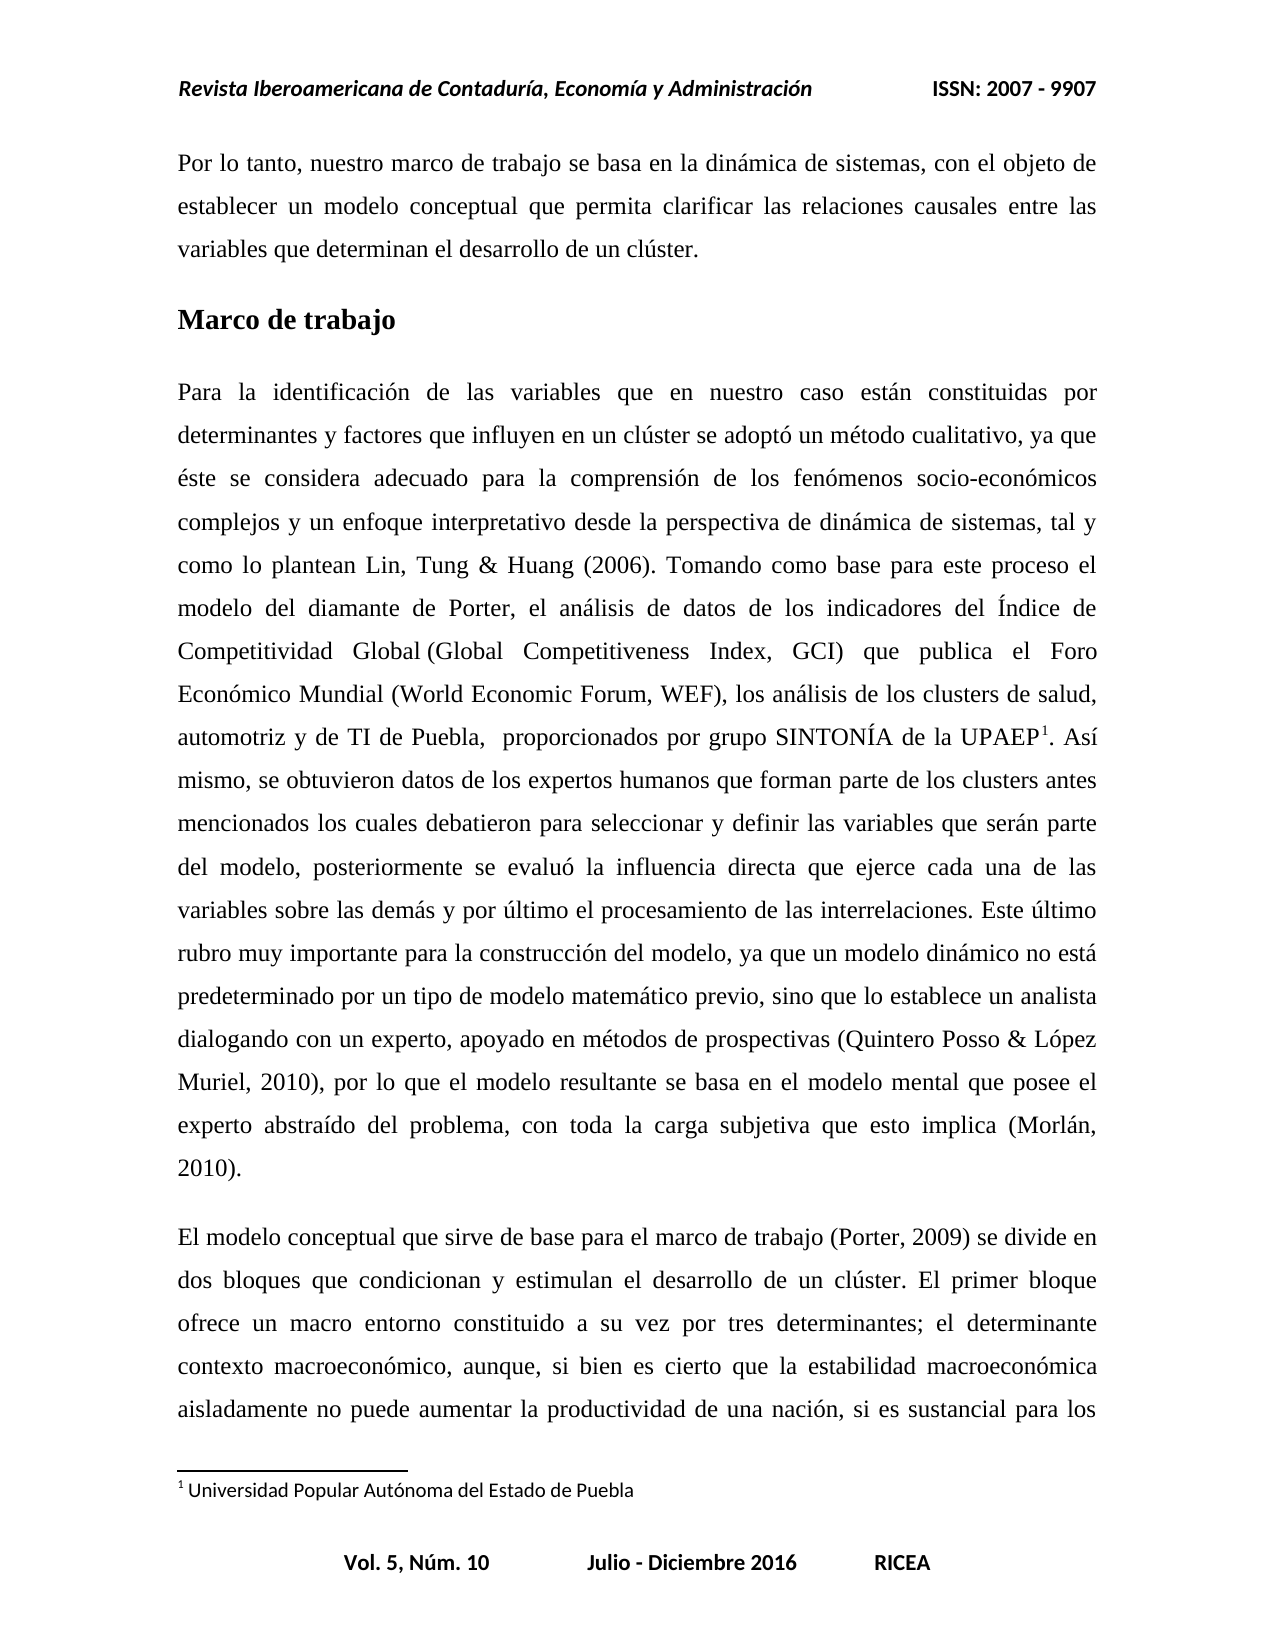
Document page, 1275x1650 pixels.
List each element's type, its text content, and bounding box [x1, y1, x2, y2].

text Marco de trabajo [177, 302, 1098, 336]
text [177, 1222, 1098, 1423]
text Para la identificación de las variables que en nuestro caso están constituidas por determinantes y factores que influyen en un clúster se adoptó un método cualitativo, ya que éste se considera adecuado para la comprensión de los fenómenos socio-económicos complejos y un enfoque interpretativo desde la perspectiva de dinámica de sistemas, tal y como lo plantean Lin, Tung & Huang (2006). Tomando como base para este proceso el modelo del diamante de Porter, el análisis de datos de los indicadores del Índice de Competitividad Global (Global Competitiveness Index, GCI) que publica el Foro Económico Mundial (World Economic Forum, WEF), los análisis de los clusters de salud, automotriz y de TI de Puebla, proporcionados por grupo SINTONÍA de la UPAEP. Así mismo, se obtuvieron datos de los expertos humanos que forman parte de los clusters antes mencionados los cuales debatieron para seleccionar y definir las variables que serán parte del modelo, posteriormente se evaluó la influencia directa que ejerce cada una de las variables sobre las demás y por último el procesamiento de las interrelaciones. Este último rubro muy importante para la construcción del modelo, ya que un modelo dinámico no está predeterminado por un tipo de modelo matemático previo, sino que lo establece un analista dialogando con un experto, apoyado en métodos de prospectivas (Quintero Posso & López Muriel, 2010), por lo que el modelo resultante se basa en el modelo mental que posee el experto abstraído del problema, con toda la carga subjetiva que esto implica (Morlán, 2010). [177, 377, 1098, 1182]
text Por lo tanto, nuestro marco de trabajo se basa en la dinámica de sistemas, con el objeto de establecer un modelo conceptual que permita clarificar las relaciones causales entre las variables que determinan el desarrollo de un clúster. [177, 148, 1098, 263]
